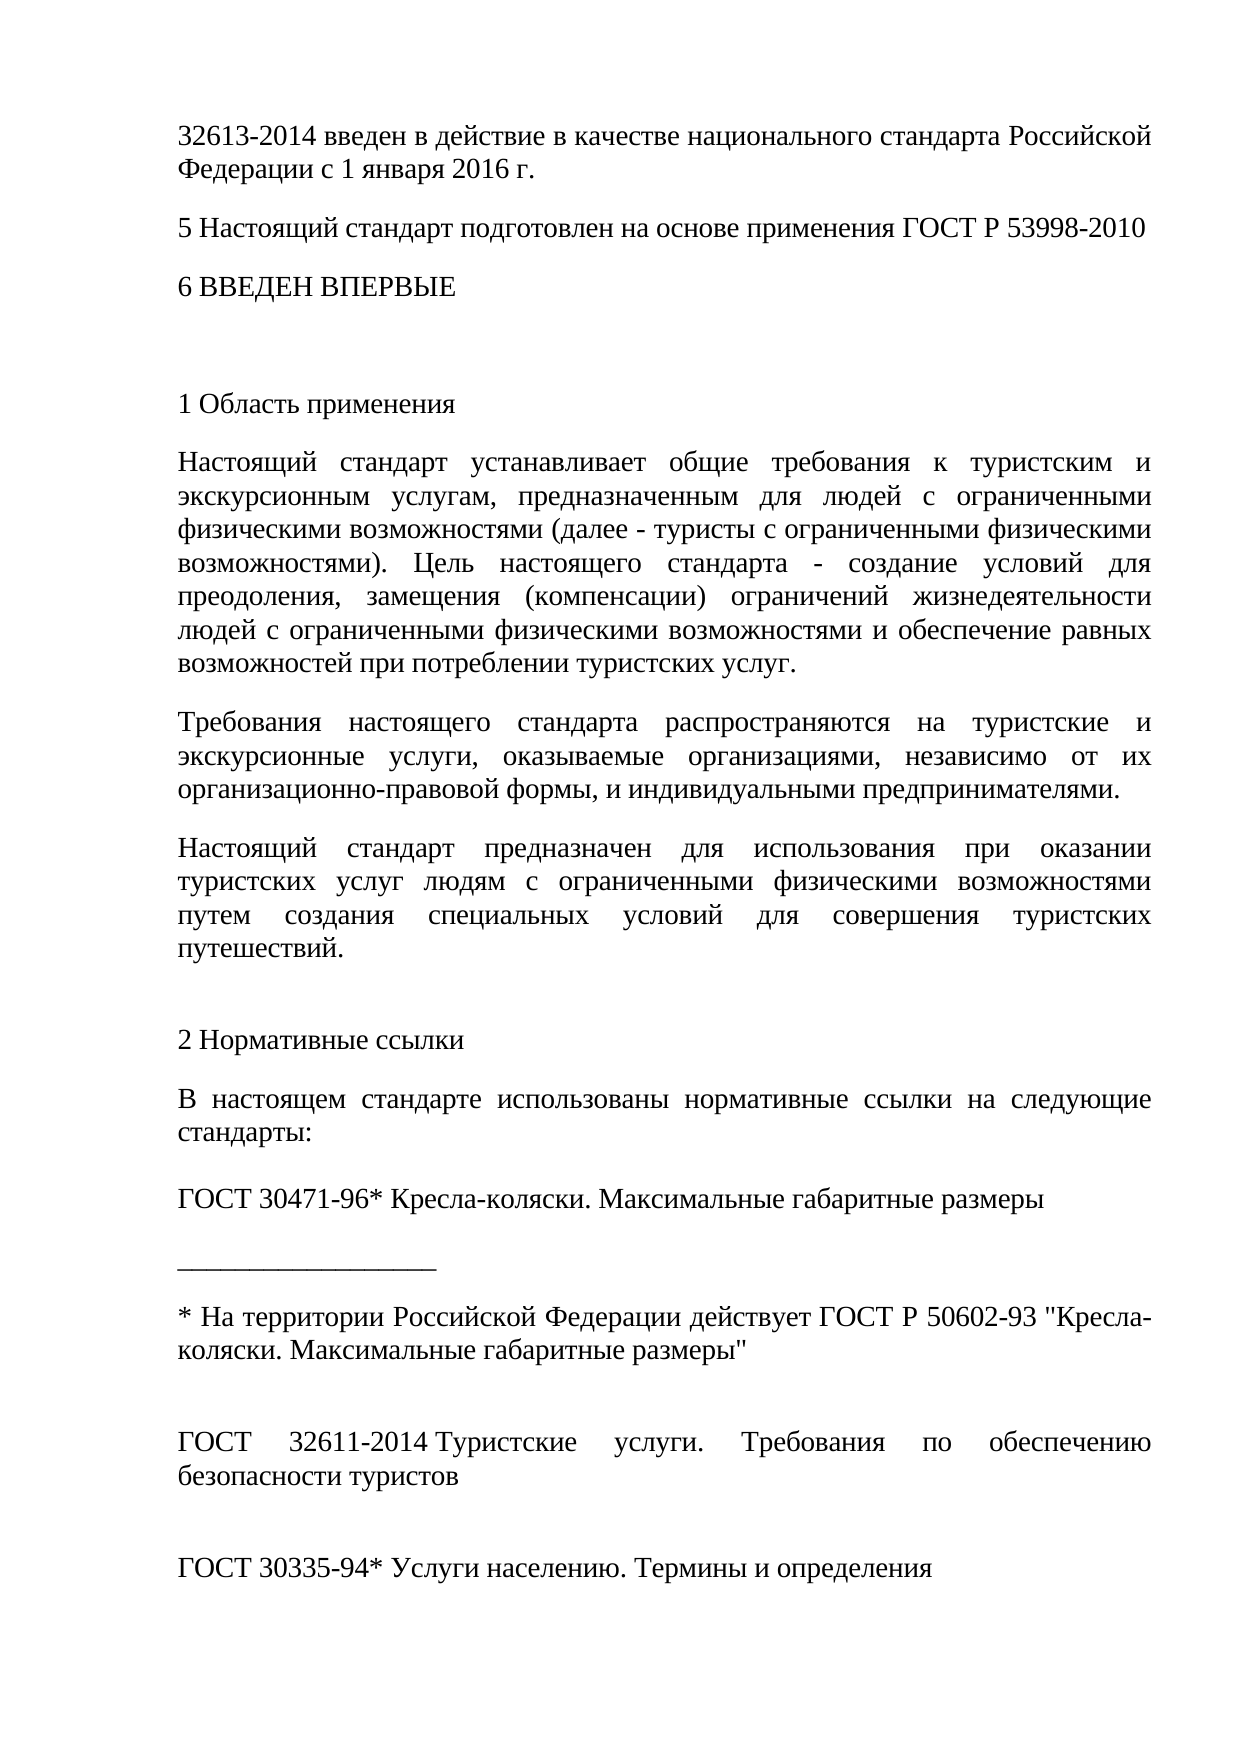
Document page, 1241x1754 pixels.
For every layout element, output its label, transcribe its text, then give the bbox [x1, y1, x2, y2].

text Настоящий стандарт устанавливает общие требования к туристским и экскурсионным услугам, предназначенным для людей с ограниченными физическими возможностями (далее - туристы с ограниченными физическими возможностями). Цель настоящего стандарта - создание условий для преодоления, замещения (компенсации) ограничений жизнедеятельности людей с ограниченными физическими возможностями и обеспечение равных возможностей при потреблении туристских услуг. [177, 444, 1152, 679]
text __________________ [177, 1240, 1152, 1274]
text В настоящем стандарте использованы нормативные ссылки на следующие стандарты: ГОСТ 30471-96* Кресла-коляски. Максимальные габаритные размеры [177, 1081, 1152, 1215]
text 5 Настоящий стандарт подготовлен на основе применения ГОСТ Р 53998-2010 [177, 210, 1152, 244]
text 1 Область применения [177, 386, 1152, 419]
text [177, 118, 1152, 185]
text ГОСТ 32611-2014 Туристские услуги. Требования по обеспечению безопасности туристов [177, 1391, 1152, 1491]
text * На территории Российской Федерации действует ГОСТ Р 50602-93 "Кресла-коляски. Максимальные габаритные размеры" [177, 1299, 1152, 1366]
text Требования настоящего стандарта распространяются на туристские и экскурсионные услуги, оказываемые организациями, независимо от их организационно-правовой формы, и индивидуальными предпринимателями. [177, 704, 1152, 805]
text ГОСТ 30335-94* Услуги населению. Термины и определения [177, 1516, 1152, 1583]
text Настоящий стандарт предназначен для использования при оказании туристских услуг людям с ограниченными физическими возможностями путем создания специальных условий для совершения туристских путешествий. [177, 830, 1152, 964]
text 2 Нормативные ссылки [177, 989, 1152, 1056]
text 6 ВВЕДЕН ВПЕРВЫЕ [177, 269, 1152, 302]
